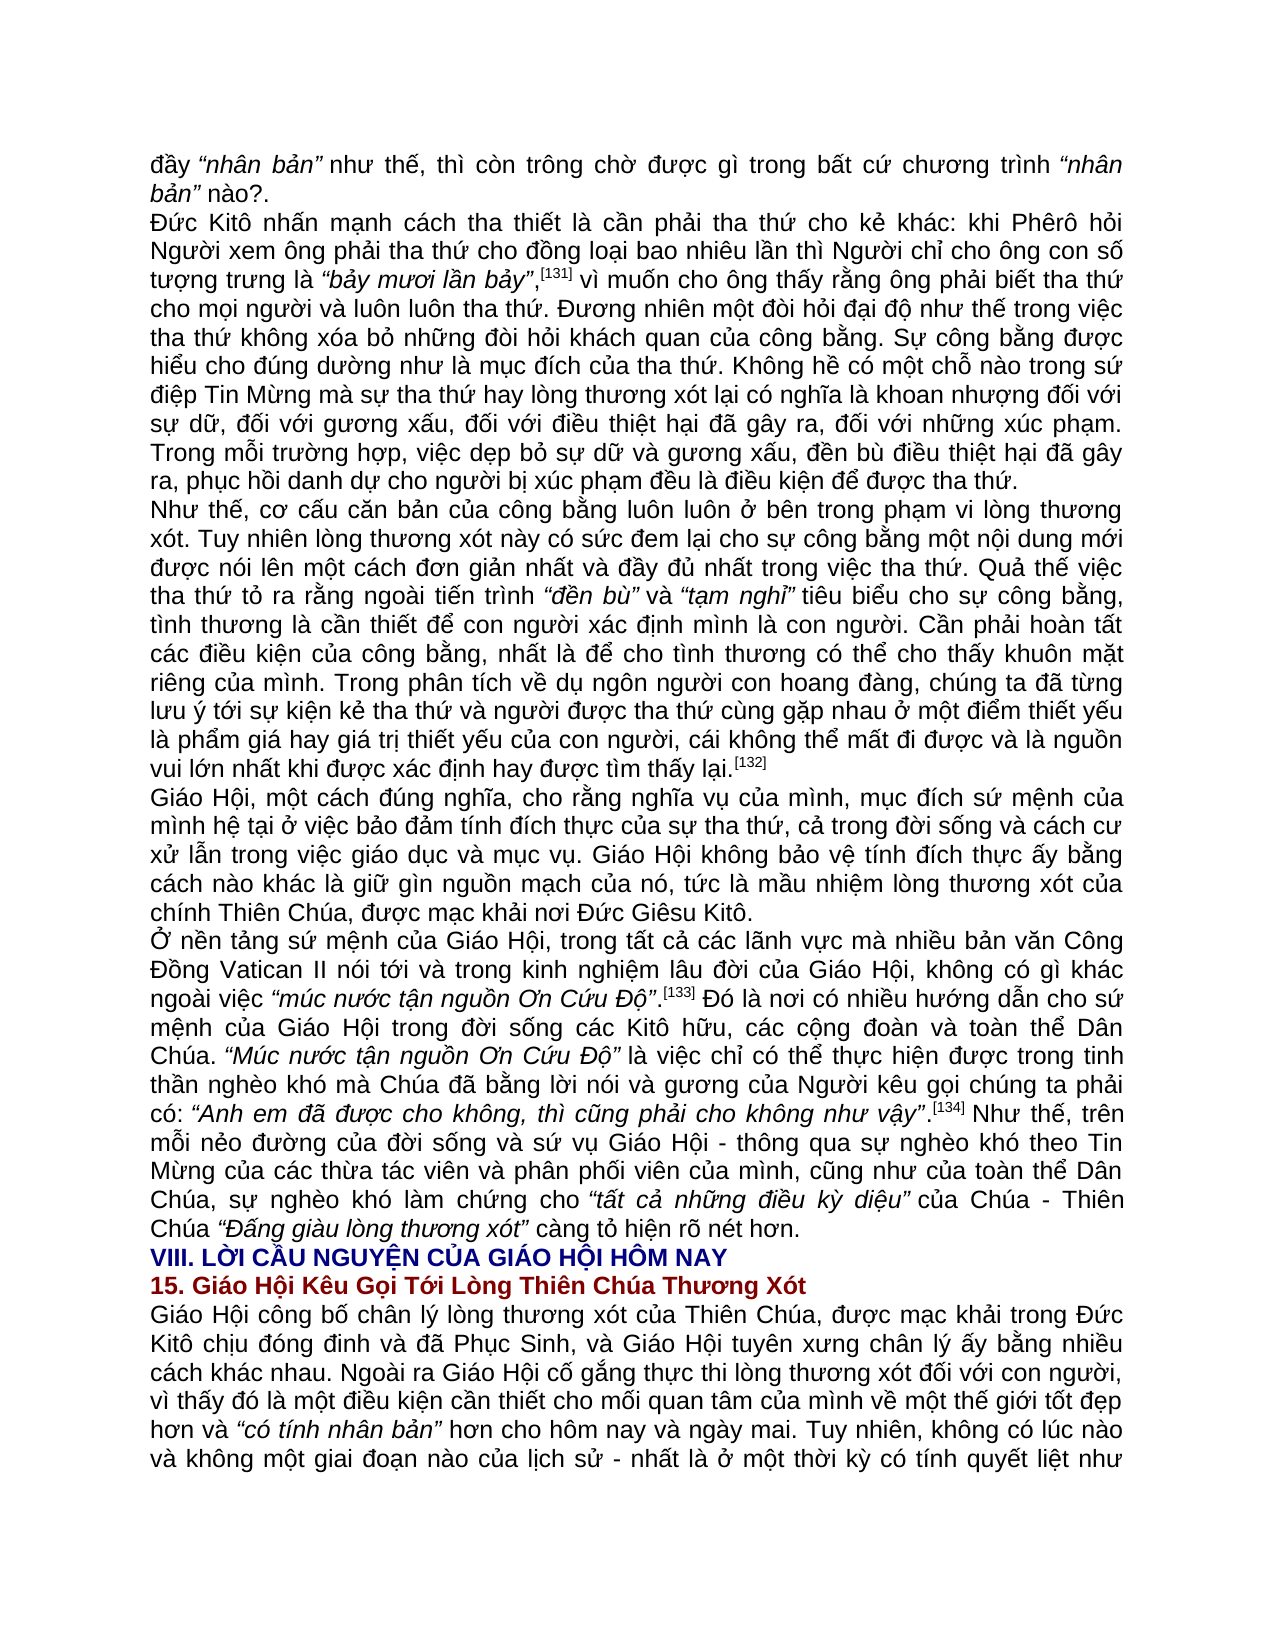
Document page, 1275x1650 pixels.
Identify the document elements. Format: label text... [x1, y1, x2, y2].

text VIII. LỜI CẦU NGUYỆN CỦA GIÁO HỘI HÔM NAY [150, 1242, 1125, 1271]
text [150, 150, 1125, 207]
text Như thế, cơ cấu căn bản của công bằng luôn luôn ở bên trong phạm vi lòng thương xót. Tuy nhiên lòng thương xót này có sức đem lại cho sự công bằng một nội dung mới được nói lên một cách đơn giản nhất và đầy đủ nhất trong việc tha thứ. Quả thế việc tha thứ tỏ ra rằng ngoài tiến trình “đền bù” và “tạm nghỉ” tiêu biểu cho sự công bằng, tình thương là cần thiết để con người xác định mình là con người. Cần phải hoàn tất các điều kiện của công bằng, nhất là để cho tình thương có thể cho thấy khuôn mặt riêng của mình. Trong phân tích về dụ ngôn người con hoang đàng, chúng ta đã từng lưu ý tới sự kiện kẻ tha thứ và người được tha thứ cùng gặp nhau ở một điểm thiết yếu là phẩm giá hay giá trị thiết yếu của con người, cái không thể mất đi được và là nguồn vui lớn nhất khi được xác định hay được tìm thấy lại.[132] [150, 495, 1125, 782]
text Giáo Hội, một cách đúng nghĩa, cho rằng nghĩa vụ của mình, mục đích sứ mệnh của mình hệ tại ở việc bảo đảm tính đích thực của sự tha thứ, cả trong đời sống và cách cư xử lẫn trong việc giáo dục và mục vụ. Giáo Hội không bảo vệ tính đích thực ấy bằng cách nào khác là giữ gìn nguồn mạch của nó, tức là mầu nhiệm lòng thương xót của chính Thiên Chúa, được mạc khải nơi Đức Giêsu Kitô. [150, 782, 1125, 926]
text Đức Kitô nhấn mạnh cách tha thiết là cần phải tha thứ cho kẻ khác: khi Phêrô hỏi Người xem ông phải tha thứ cho đồng loại bao nhiêu lần thì Người chỉ cho ông con số tượng trưng là “bảy mươi lần bảy”,[131] vì muốn cho ông thấy rằng ông phải biết tha thứ cho mọi người và luôn luôn tha thứ. Đương nhiên một đòi hỏi đại độ như thế trong việc tha thứ không xóa bỏ những đòi hỏi khách quan của công bằng. Sự công bằng được hiểu cho đúng dường như là mục đích của tha thứ. Không hề có một chỗ nào trong sứ điệp Tin Mừng mà sự tha thứ hay lòng thương xót lại có nghĩa là khoan nhượng đối với sự dữ, đối với gương xấu, đối với điều thiệt hại đã gây ra, đối với những xúc phạm. Trong mỗi trường hợp, việc dẹp bỏ sự dữ và gương xấu, đền bù điều thiệt hại đã gây ra, phục hồi danh dự cho người bị xúc phạm đều là điều kiện để được tha thứ. [150, 207, 1125, 495]
text 15. Giáo Hội Kêu Gọi Tới Lòng Thiên Chúa Thương Xót [150, 1271, 1125, 1300]
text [150, 1300, 1125, 1472]
text Ở nền tảng sứ mệnh của Giáo Hội, trong tất cả các lãnh vực mà nhiều bản văn Công Đồng Vatican II nói tới và trong kinh nghiệm lâu đời của Giáo Hội, không có gì khác ngoài việc “múc nước tận nguồn Ơn Cứu Độ”.[133] Đó là nơi có nhiều hướng dẫn cho sứ mệnh của Giáo Hội trong đời sống các Kitô hữu, các cộng đoàn và toàn thể Dân Chúa. “Múc nước tận nguồn Ơn Cứu Độ” là việc chỉ có thể thực hiện được trong tinh thần nghèo khó mà Chúa đã bằng lời nói và gương của Người kêu gọi chúng ta phải có: “Anh em đã được cho không, thì cũng phải cho không như vậy”.[134] Như thế, trên mỗi nẻo đường của đời sống và sứ vụ Giáo Hội - thông qua sự nghèo khó theo Tin Mừng của các thừa tác viên và phân phối viên của mình, cũng như của toàn thể Dân Chúa, sự nghèo khó làm chứng cho “tất cả những điều kỳ diệu” của Chúa - Thiên Chúa “Đấng giàu lòng thương xót” càng tỏ hiện rõ nét hơn. [150, 926, 1125, 1242]
